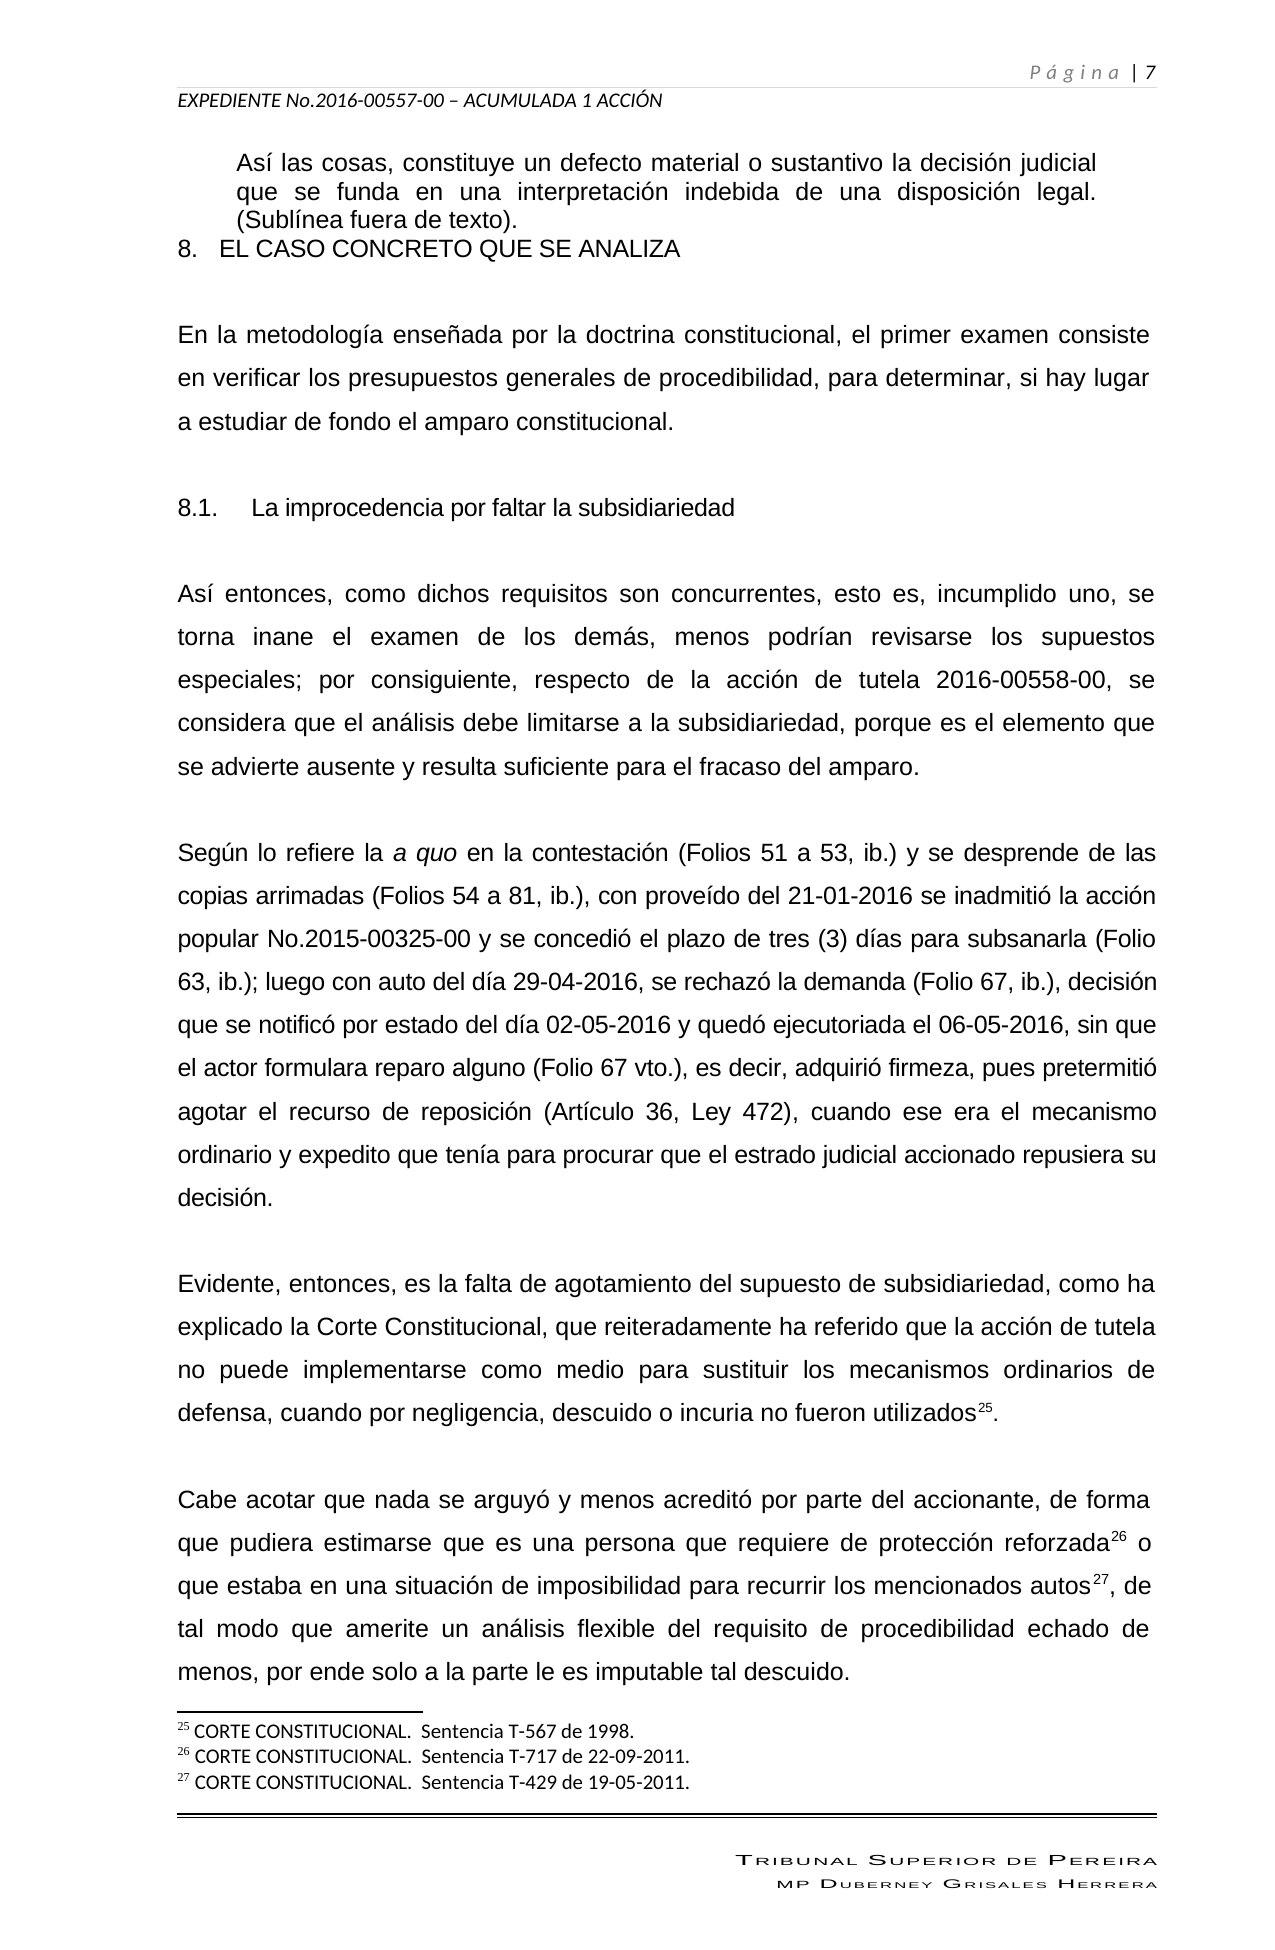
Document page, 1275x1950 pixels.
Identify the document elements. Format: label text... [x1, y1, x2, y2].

text En la metodología enseñada por la doctrina constitucional, el primer examen consiste en verificar los presupuestos generales de procedibilidad, para determinar, si hay lugar a estudiar de fondo el amparo constitucional. [177, 320, 1152, 435]
list La improcedencia por faltar la subsidiariedad [177, 493, 1157, 521]
text Así entonces, como dichos requisitos son concurrentes, esto es, incumplido uno, se torna inane el examen de los demás, menos podrían revisarse los supuestos especiales; por consiguiente, respecto de la acción de tutela 2016-00558-00, se considera que el análisis debe limitarse a la subsidiariedad, porque es el elemento que se advierte ausente y resulta suficiente para el fracaso del amparo. [177, 579, 1157, 780]
text Según lo refiere la a quo en la contestación (Folios 51 a 53, ib.) y se desprende de las copias arrimadas (Folios 54 a 81, ib.), con proveído del 21-01-2016 se inadmitió la acción popular No.2015-00325-00 y se concedió el plazo de tres (3) días para subsanarla (Folio 63, ib.); luego con auto del día 29-04-2016, se rechazó la demanda (Folio 67, ib.), decisión que se notificó por estado del día 02-05-2016 y quedó ejecutoriada el 06-05-2016, sin que el actor formulara reparo alguno (Folio 67 vto.), es decir, adquirió firmeza, pues pretermitió agotar el recurso de reposición (Artículo 36, Ley 472), cuando ese era el mecanismo ordinario y expedito que tenía para procurar que el estrado judicial accionado repusiera su decisión. [177, 838, 1157, 1211]
text Así las cosas, constituye un defecto material o sustantivo la decisión judicial que se funda en una interpretación indebida de una disposición legal. (Sublínea fuera de texto). [236, 148, 1098, 234]
text Cabe acotar que nada se arguyó y menos acreditó por parte del accionante, de forma que pudiera estimarse que es una persona que requiere de protección reforzada o que estaba en una situación de imposibilidad para recurrir los mencionados autos, de tal modo que amerite un análisis flexible del requisito de procedibilidad echado de menos, por ende solo a la parte le es imputable tal descuido. [177, 1484, 1152, 1686]
text Evidente, entonces, es la falta de agotamiento del supuesto de subsidiariedad, como ha explicado la Corte Constitucional, que reiteradamente ha referido que la acción de tutela no puede implementarse como medio para sustituir los mecanismos ordinarios de defensa, cuando por negligencia, descuido o incuria no fueron utilizados. [177, 1269, 1157, 1427]
list EL CASO CONCRETO QUE SE ANALIZA [177, 234, 1157, 263]
